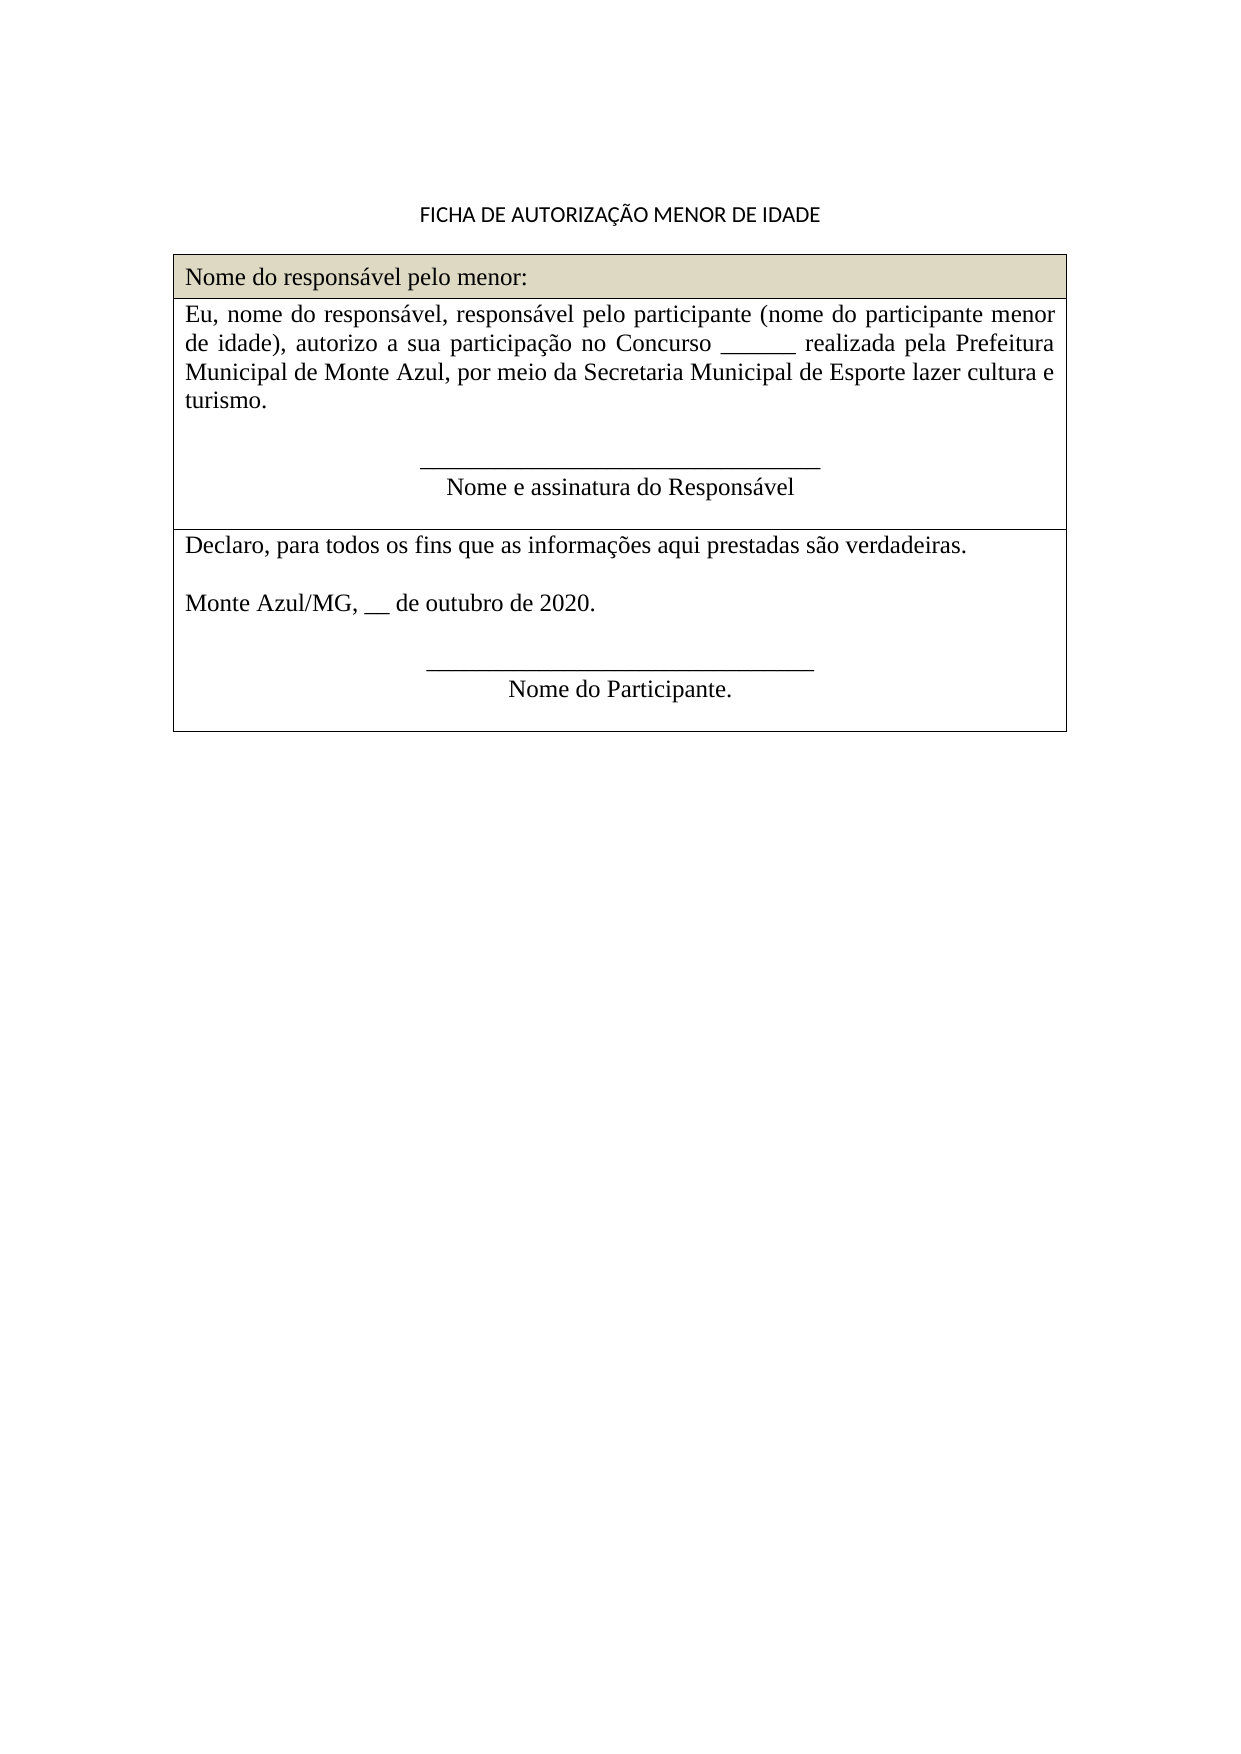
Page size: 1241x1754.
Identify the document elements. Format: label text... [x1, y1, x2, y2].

table_cell Eu, nome do responsável, responsável pelo participante (nome do participante menor de idade), autorizo a sua participação no Concurso ______ realizada pela Prefeitura Municipal de Monte Azul, por meio da Secretaria Municipal de Esporte lazer cultura e turismo. ________________________________ Nome e assinatura do Responsável [174, 299, 1066, 529]
table_header Nome do responsável pelo menor: [174, 255, 1066, 298]
table_cell Declaro, para todos os fins que as informações aqui prestadas são verdadeiras. Monte Azul/MG, __ de outubro de 2020. _______________________________ Nome do Participante. [174, 530, 1066, 731]
text FICHA DE AUTORIZAÇÃO MENOR DE IDADE [177, 201, 1063, 229]
